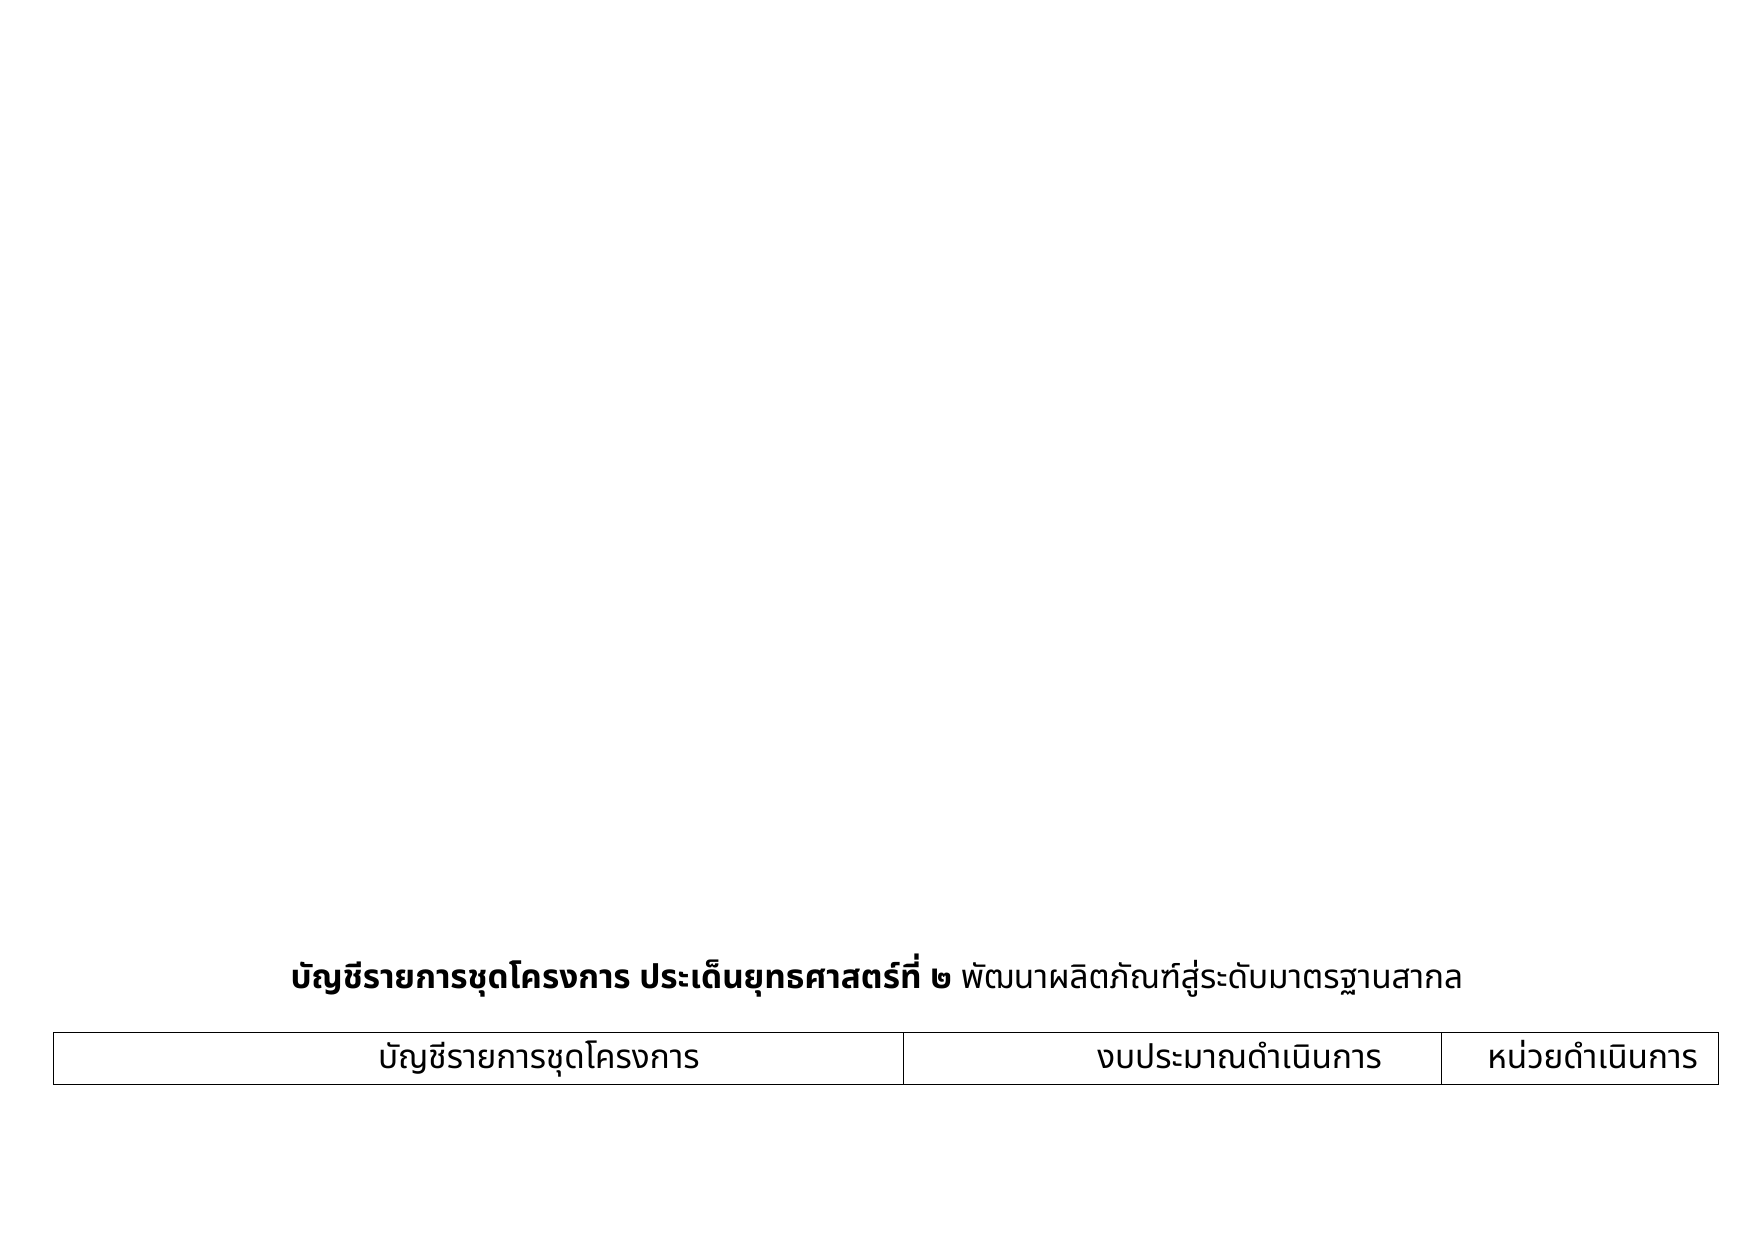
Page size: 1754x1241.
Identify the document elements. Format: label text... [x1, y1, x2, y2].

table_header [904, 1033, 1441, 1083]
text บัญชีรายการชุดโครงการ ประเด็นยุทธศาสตร์ที่ ๒ พัฒนาผลิตภัณฑ์สู่ระดับมาตรฐานสากล [150, 953, 1604, 1004]
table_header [54, 1033, 903, 1083]
table_header หน่วยดำเนินการหลัก [1442, 1033, 1718, 1083]
